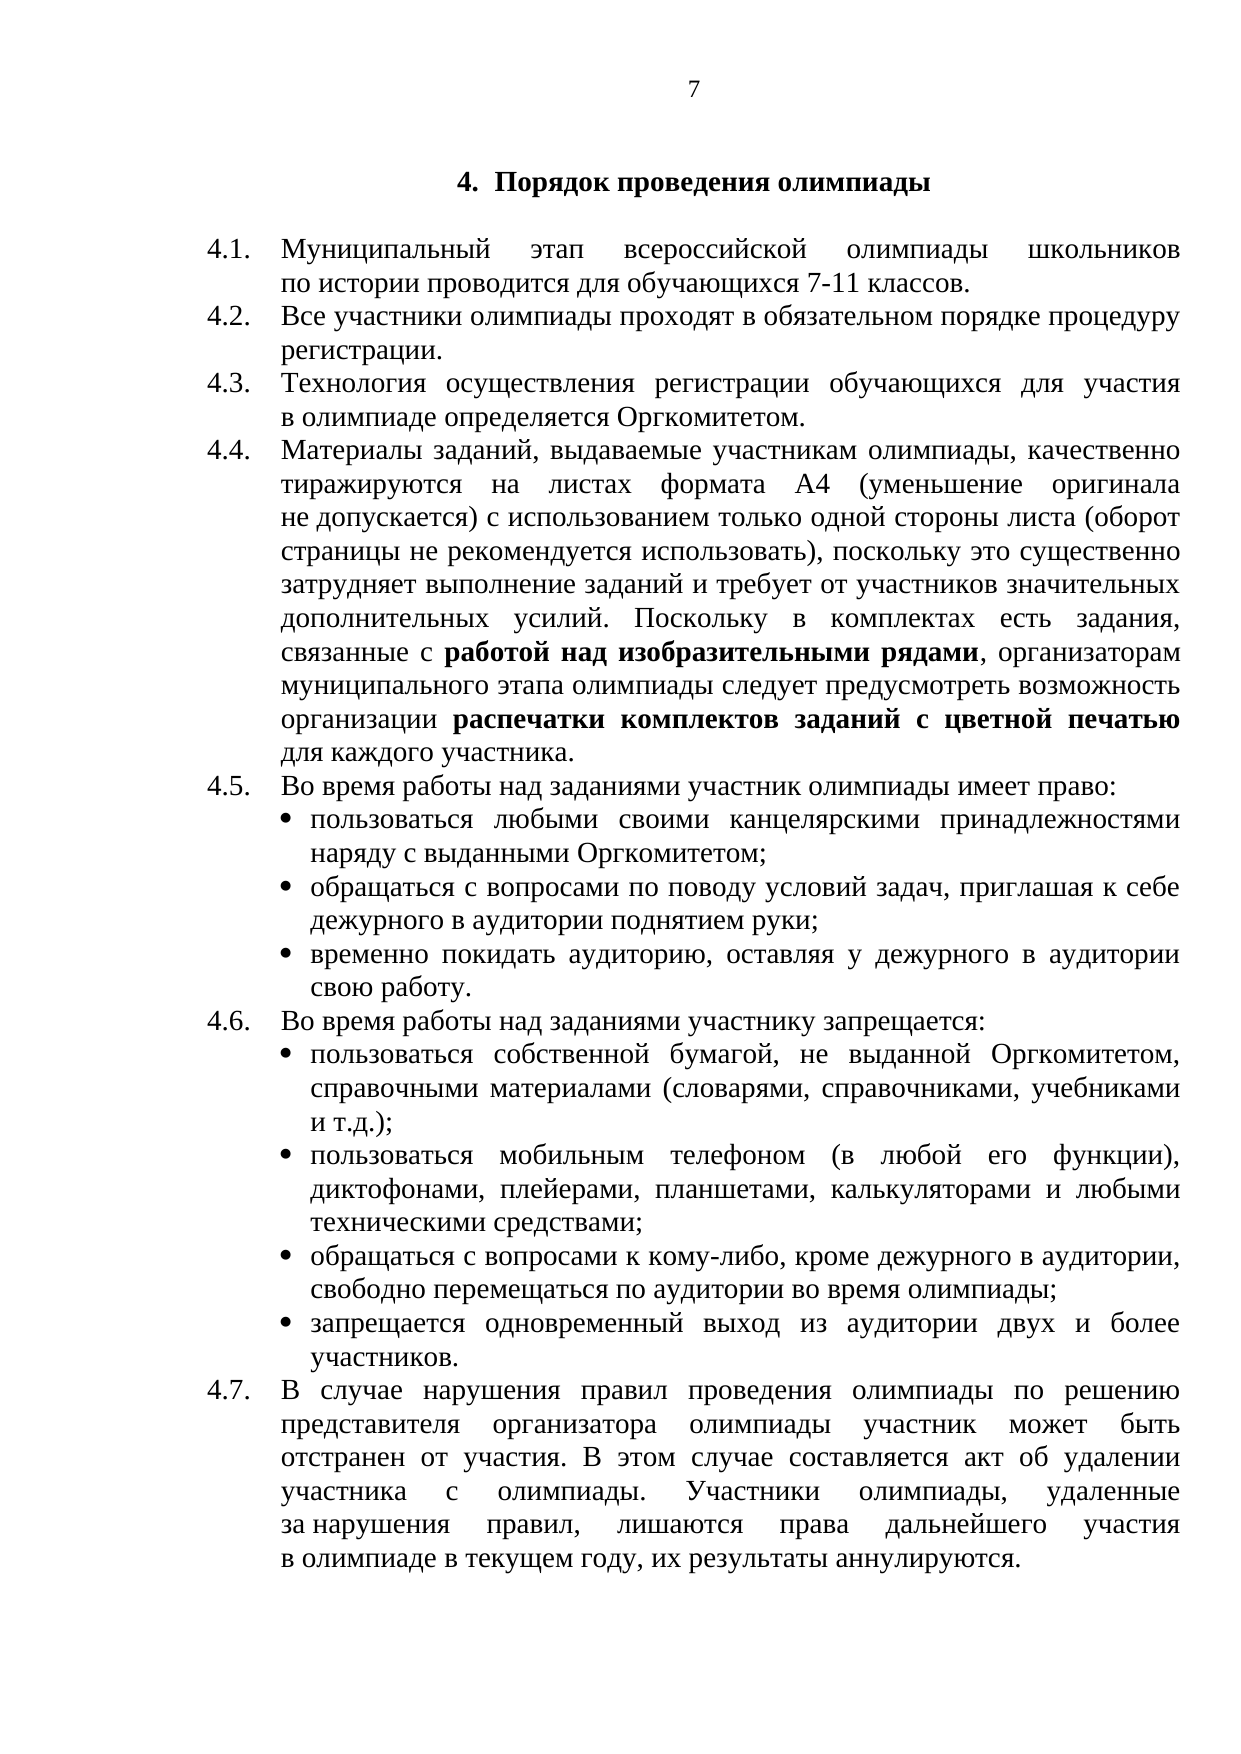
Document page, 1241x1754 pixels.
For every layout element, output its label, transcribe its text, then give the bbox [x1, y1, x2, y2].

list Порядок проведения олимпиады [207, 164, 1181, 198]
list Технология осуществления регистрации обучающихся для участия в олимпиаде определяется Оргкомитетом. [207, 365, 1181, 432]
list пользоваться собственной бумагой, не выданной Оргкомитетом, справочными материалами (словарями, справочниками, учебниками и т.д.); [281, 1037, 1181, 1137]
list Во время работы над заданиями участник олимпиады имеет право: [207, 768, 1181, 801]
list Во время работы над заданиями участнику запрещается: [207, 1003, 1181, 1037]
list Материалы заданий, выдаваемые участникам олимпиады, качественно тиражируются на листах формата А4 (уменьшение оригинала не допускается) с использованием только одной стороны листа (оборот страницы не рекомендуется использовать), поскольку это существенно затрудняет выполнение заданий и требует от участников значительных дополнительных усилий. Поскольку в комплектах есть задания, связанные с работой над изобразительными рядами, организаторам муниципального этапа олимпиады следует предусмотреть возможность организации распечатки комплектов заданий с цветной печатью для каждого участника. [207, 432, 1181, 768]
list Все участники олимпиады проходят в обязательном порядке процедуру регистрации. [207, 298, 1181, 365]
list обращаться с вопросами к кому-либо, кроме дежурного в аудитории, свободно перемещаться по аудитории во время олимпиады; [281, 1238, 1181, 1305]
list пользоваться мобильным телефоном (в любой его функции), диктофонами, плейерами, планшетами, калькуляторами и любыми техническими средствами; [281, 1137, 1181, 1238]
list пользоваться любыми своими канцелярскими принадлежностями наряду с выданными Оргкомитетом; [281, 801, 1181, 869]
list Муниципальный этап всероссийской олимпиады школьников по истории проводится для обучающихся 7-11 классов. [207, 231, 1181, 298]
list временно покидать аудиторию, оставляя у дежурного в аудитории свою работу. [281, 936, 1181, 1003]
list В случае нарушения правил проведения олимпиады по решению представителя организатора олимпиады участник может быть отстранен от участия. В этом случае составляется акт об удалении участника с олимпиады. Участники олимпиады, удаленные за нарушения правил, лишаются права дальнейшего участия в олимпиаде в текущем году, их результаты аннулируются. [207, 1372, 1181, 1574]
list запрещается одновременный выход из аудитории двух и более участников. [281, 1305, 1181, 1372]
list обращаться с вопросами по поводу условий задач, приглашая к себе дежурного в аудитории поднятием руки; [281, 869, 1181, 936]
